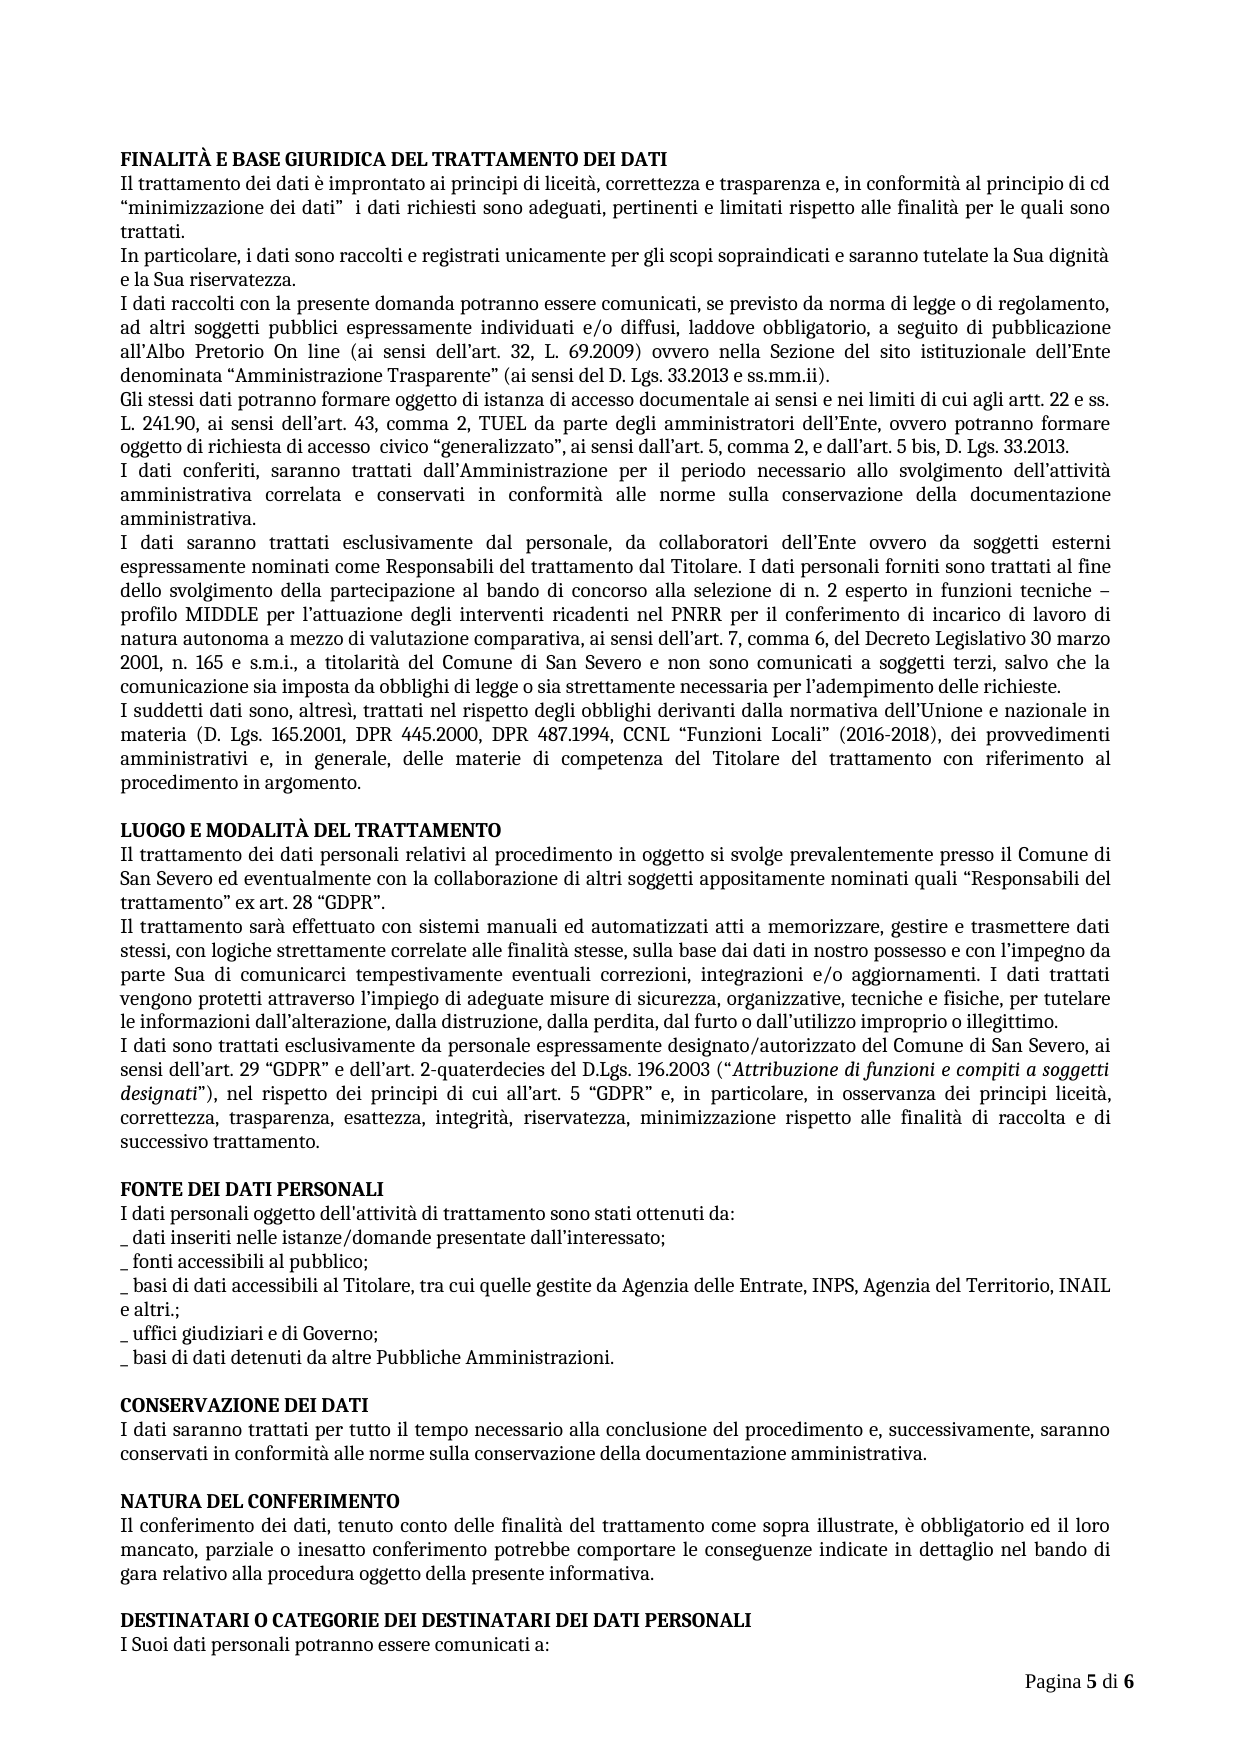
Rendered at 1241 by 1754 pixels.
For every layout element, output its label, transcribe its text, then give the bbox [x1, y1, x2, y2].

text I dati saranno trattati per tutto il tempo necessario alla conclusione del procedimento e, successivamente, saranno conservati in conformità alle norme sulla conservazione della documentazione amministrativa. [120, 1417, 1112, 1465]
text I suddetti dati sono, altresì, trattati nel rispetto degli obblighi derivanti dalla normativa dell’Unione e nazionale in materia (D. Lgs. 165.2001, DPR 445.2000, DPR 487.1994, CCNL “Funzioni Locali” (2016-2018), dei provvedimenti amministrativi e, in generale, delle materie di competenza del Titolare del trattamento con riferimento al procedimento in argomento. [120, 699, 1112, 794]
text _ basi di dati accessibili al Titolare, tra cui quelle gestite da Agenzia delle Entrate, INPS, Agenzia del Territorio, INAIL e altri.; [120, 1274, 1112, 1322]
text I dati personali oggetto dell'attività di trattamento sono stati ottenuti da: [120, 1202, 1112, 1226]
text CONSERVAZIONE DEI DATI [120, 1393, 1112, 1417]
text I dati raccolti con la presente domanda potranno essere comunicati, se previsto da norma di legge o di regolamento, ad altri soggetti pubblici espressamente individuati e/o diffusi, laddove obbligatorio, a seguito di pubblicazione all’Albo Pretorio On line (ai sensi dell’art. 32, L. 69.2009) ovvero nella Sezione del sito istituzionale dell’Ente denominata “Amministrazione Trasparente” (ai sensi del D. Lgs. 33.2013 e ss.mm.ii). [120, 291, 1112, 387]
text Il conferimento dei dati, tenuto conto delle finalità del trattamento come sopra illustrate, è obbligatorio ed il loro mancato, parziale o inesatto conferimento potrebbe comportare le conseguenze indicate in dettaglio nel bando di gara relativo alla procedura oggetto della presente informativa. [120, 1513, 1112, 1585]
text Gli stessi dati potranno formare oggetto di istanza di accesso documentale ai sensi e nei limiti di cui agli artt. 22 e ss. L. 241.90, ai sensi dell’art. 43, comma 2, TUEL da parte degli amministratori dell’Ente, ovvero potranno formare oggetto di richiesta di accesso civico “generalizzato”, ai sensi dall’art. 5, comma 2, e dall’art. 5 bis, D. Lgs. 33.2013. [120, 387, 1112, 459]
text In particolare, i dati sono raccolti e registrati unicamente per gli scopi sopraindicati e saranno tutelate la Sua dignità e la Sua riservatezza. [120, 243, 1112, 291]
text _ fonti accessibili al pubblico; [120, 1250, 1112, 1274]
text _ basi di dati detenuti da altre Pubbliche Amministrazioni. [120, 1346, 1112, 1369]
text Il trattamento dei dati personali relativi al procedimento in oggetto si svolge prevalentemente presso il Comune di San Severo ed eventualmente con la collaborazione di altri soggetti appositamente nominati quali “Responsabili del trattamento” ex art. 28 “GDPR”. [120, 842, 1112, 914]
text FINALITÀ E BASE GIURIDICA DEL TRATTAMENTO DEI DATI [120, 148, 1112, 172]
text I Suoi dati personali potranno essere comunicati a: [120, 1633, 1112, 1657]
text I dati saranno trattati esclusivamente dal personale, da collaboratori dell’Ente ovvero da soggetti esterni espressamente nominati come Responsabili del trattamento dal Titolare. I dati personali forniti sono trattati al fine dello svolgimento della partecipazione al bando di concorso alla selezione di n. 2 esperto in funzioni tecniche – profilo MIDDLE per l’attuazione degli interventi ricadenti nel PNRR per il conferimento di incarico di lavoro di natura autonoma a mezzo di valutazione comparativa, ai sensi dell’art. 7, comma 6, del Decreto Legislativo 30 marzo 2001, n. 165 e s.m.i., a titolarità del Comune di San Severo e non sono comunicati a soggetti terzi, salvo che la comunicazione sia imposta da obblighi di legge o sia strettamente necessaria per l’adempimento delle richieste. [120, 531, 1112, 699]
text DESTINATARI O CATEGORIE DEI DESTINATARI DEI DATI PERSONALI [120, 1609, 1112, 1633]
text Il trattamento dei dati è improntato ai principi di liceità, correttezza e trasparenza e, in conformità al principio di cd “minimizzazione dei dati” i dati richiesti sono adeguati, pertinenti e limitati rispetto alle finalità per le quali sono trattati. [120, 172, 1112, 243]
text _ dati inseriti nelle istanze/domande presentate dall’interessato; [120, 1226, 1112, 1250]
text Il trattamento sarà effettuato con sistemi manuali ed automatizzati atti a memorizzare, gestire e trasmettere dati stessi, con logiche strettamente correlate alle finalità stesse, sulla base dai dati in nostro possesso e con l’impegno da parte Sua di comunicarci tempestivamente eventuali correzioni, integrazioni e/o aggiornamenti. I dati trattati vengono protetti attraverso l’impiego di adeguate misure di sicurezza, organizzative, tecniche e fisiche, per tutelare le informazioni dall’alterazione, dalla distruzione, dalla perdita, dal furto o dall’utilizzo improprio o illegittimo. [120, 914, 1112, 1034]
text FONTE DEI DATI PERSONALI [120, 1178, 1112, 1202]
text NATURA DEL CONFERIMENTO [120, 1489, 1112, 1513]
text I dati sono trattati esclusivamente da personale espressamente designato/autorizzato del Comune di San Severo, ai sensi dell’art. 29 “GDPR” e dell’art. 2-quaterdecies del D.Lgs. 196.2003 (“Attribuzione di funzioni e compiti a soggetti designati”), nel rispetto dei principi di cui all’art. 5 “GDPR” e, in particolare, in osservanza dei principi liceità, correttezza, trasparenza, esattezza, integrità, riservatezza, minimizzazione rispetto alle finalità di raccolta e di successivo trattamento. [120, 1034, 1112, 1154]
text LUOGO E MODALITÀ DEL TRATTAMENTO [120, 818, 1112, 842]
text I dati conferiti, saranno trattati dall’Amministrazione per il periodo necessario allo svolgimento dell’attività amministrativa correlata e conservati in conformità alle norme sulla conservazione della documentazione amministrativa. [120, 459, 1112, 531]
text _ uffici giudiziari e di Governo; [120, 1322, 1112, 1346]
